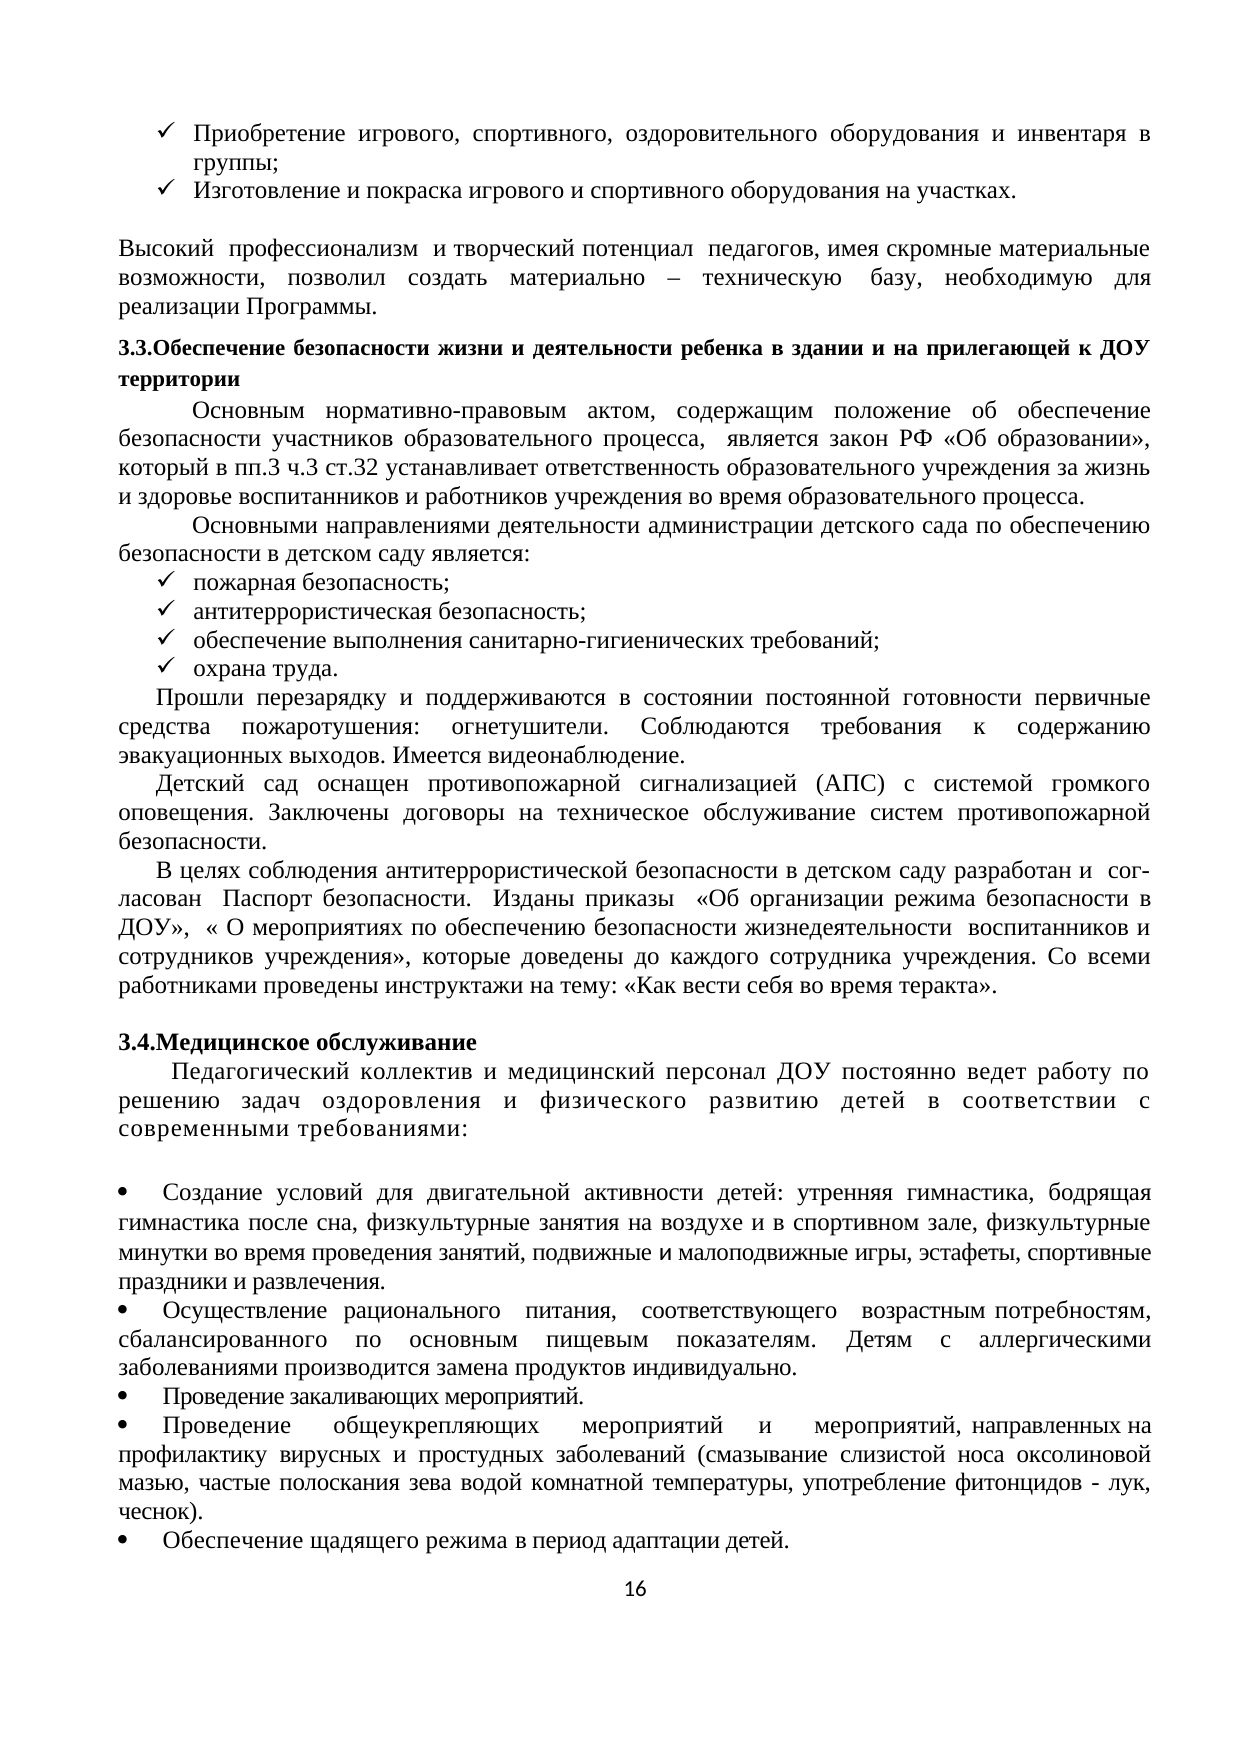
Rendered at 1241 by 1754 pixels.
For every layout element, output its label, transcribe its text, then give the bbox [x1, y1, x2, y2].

text 3.4.Медицинское обслуживание [118, 1027, 1152, 1056]
text В целях соблюдения антитеррористической безопасности в детском саду разработан и сог-ласован Паспорт безопасности. Изданы приказы «Об организации режима безопасности в ДОУ», « О мероприятиях по обеспечению безопасности жизнедеятельности воспитанников и сотрудников учреждения», которые доведены до каждого сотрудника учреждения. Со всеми работниками проведены инструктажи на тему: «Как вести себя во время теракта». [118, 855, 1152, 998]
list Осуществление рационального питания, соответствующего возрастным потребностям, сбалансированного по основным пищевым показателям. Детям с аллергическими заболеваниями производится замена продуктов индивидуально. [118, 1295, 1152, 1381]
list Создание условий для двигательной активности детей: утренняя гимнастика, бодрящая гимнастика после сна, физкультурные занятия на воздухе и в спортивном зале, физкультурные минутки во время проведения занятий, подвижные и малоподвижные игры, эстафеты, спортивные праздники и развлечения. [118, 1176, 1152, 1295]
list антитеррористическая безопасность; [156, 596, 1152, 625]
list пожарная безопасность; [156, 567, 1152, 596]
text 3.3.Обеспечение безопасности жизни и деятельности ребенка в здании и на прилегающей к ДОУ территории [118, 334, 1152, 391]
text Прошли перезарядку и поддерживаются в состоянии постоянной готовности первичные средства пожаротушения: огнетушители. Соблюдаются требования к содержанию эвакуационных выходов. Имеется видеонаблюдение. [118, 682, 1152, 768]
list Проведение общеукрепляющих мероприятий и мероприятий, направленных на профилактику вирусных и простудных заболеваний (смазывание слизистой носа оксолиновой мазью, частые полоскания зева водой комнатной температуры, употребление фитонцидов - лук, чеснок). [118, 1410, 1152, 1525]
text Основным нормативно-правовым актом, содержащим положение об обеспечение безопасности участников образовательного процесса, является закон РФ «Об образовании», который в пп.3 ч.3 ст.32 устанавливает ответственность образовательного учреждения за жизнь и здоровье воспитанников и работников учреждения во время образовательного процесса. [118, 395, 1152, 510]
list обеспечение выполнения санитарно-гигиенических требований; [156, 625, 1152, 653]
list Приобретение игрового, спортивного, оздоровительного оборудования и инвентаря в группы; [156, 118, 1152, 176]
list Обеспечение щадящего режима в период адаптации детей. [118, 1525, 1152, 1554]
text Основными направлениями деятельности администрации детского сада по обеспечению безопасности в детском саду является: [118, 510, 1152, 567]
text Высокий профессионализм и творческий потенциал педагогов, имея скромные материальные возможности, позволил создать материально – техническую базу, необходимую для реализации Программы. [118, 233, 1152, 320]
list Изготовление и покраска игрового и спортивного оборудования на участках. [156, 176, 1152, 204]
text Педагогический коллектив и медицинский персонал ДОУ постоянно ведет работу по решению задач оздоровления и физического развитию детей в соответствии с современными требованиями: [118, 1056, 1152, 1142]
list охрана труда. [156, 653, 1152, 682]
list Проведение закаливающих мероприятий. [118, 1381, 1152, 1410]
text Детский сад оснащен противопожарной сигнализацией (АПС) с системой громкого оповещения. Заключены договоры на техническое обслуживание систем противопожарной безопасности. [118, 768, 1152, 855]
